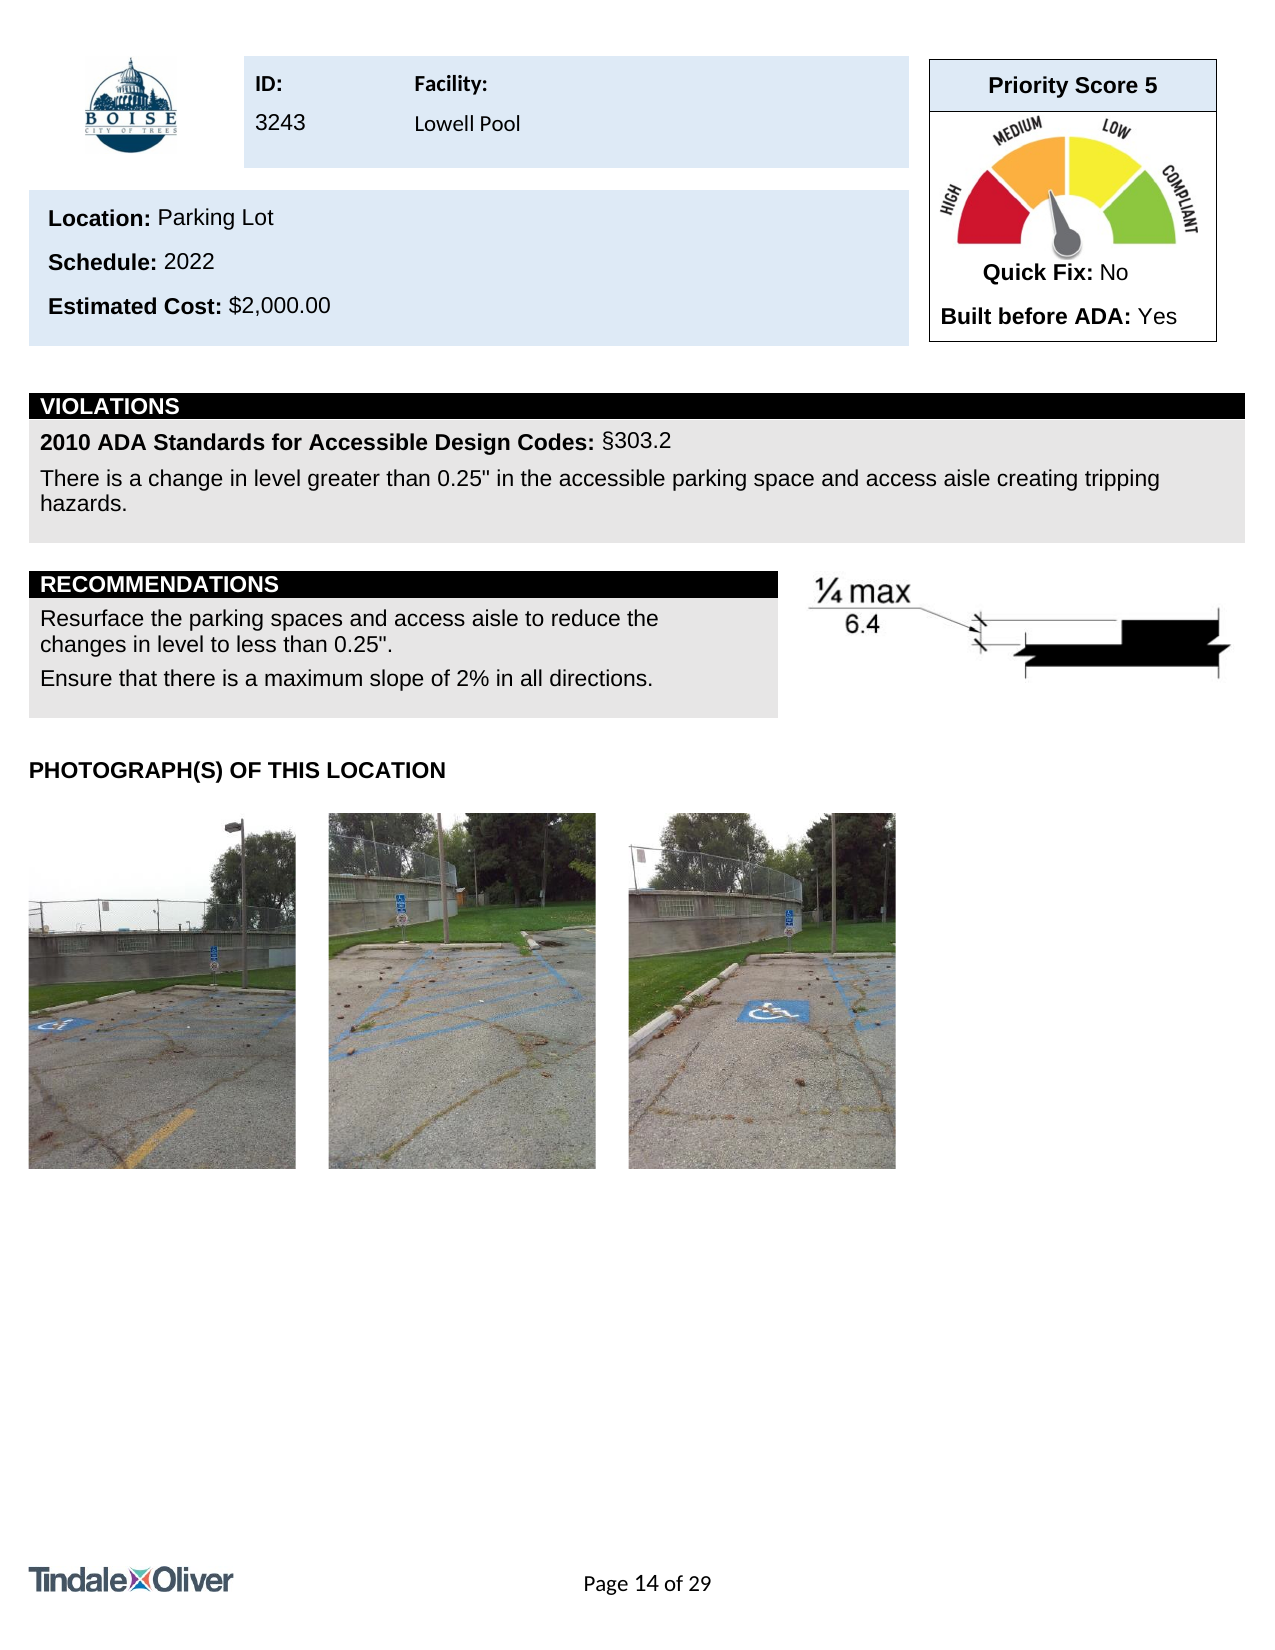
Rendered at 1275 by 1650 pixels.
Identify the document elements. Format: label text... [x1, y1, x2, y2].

table_header Facility: Lowell Pool [403, 56, 909, 168]
table_header [29, 56, 243, 168]
table_header RECOMMENDATIONS [29, 571, 778, 598]
table_cell Resurface the parking spaces and access aisle to reduce the changes in level to less than 0.25". Ensure that there is a maximum slope of 2% in all directions. [29, 598, 778, 718]
picture [28, 1566, 234, 1592]
picture [328, 813, 596, 1169]
subtitle PHOTOGRAPH(S) OF THIS LOCATION [28, 757, 1246, 784]
table_header VIOLATIONS [29, 393, 1245, 419]
table_header Location: Parking Lot Schedule: 2022 Estimated Cost: $2,000.00 [29, 190, 909, 346]
picture [938, 112, 1202, 260]
picture [28, 813, 296, 1169]
table_header ID: 3243 [244, 56, 403, 168]
picture [84, 56, 178, 154]
table_cell 2010 ADA Standards for Accessible Design Codes: §303.2 There is a change in level greater than 0.25" in the accessible parking space and access aisle creating tripping hazards. [29, 420, 1245, 543]
picture [628, 813, 896, 1169]
table_header Priority Score 5 [930, 60, 1216, 111]
picture [805, 571, 1235, 683]
table_cell Quick Fix: No Built before ADA: Yes [930, 112, 1216, 341]
